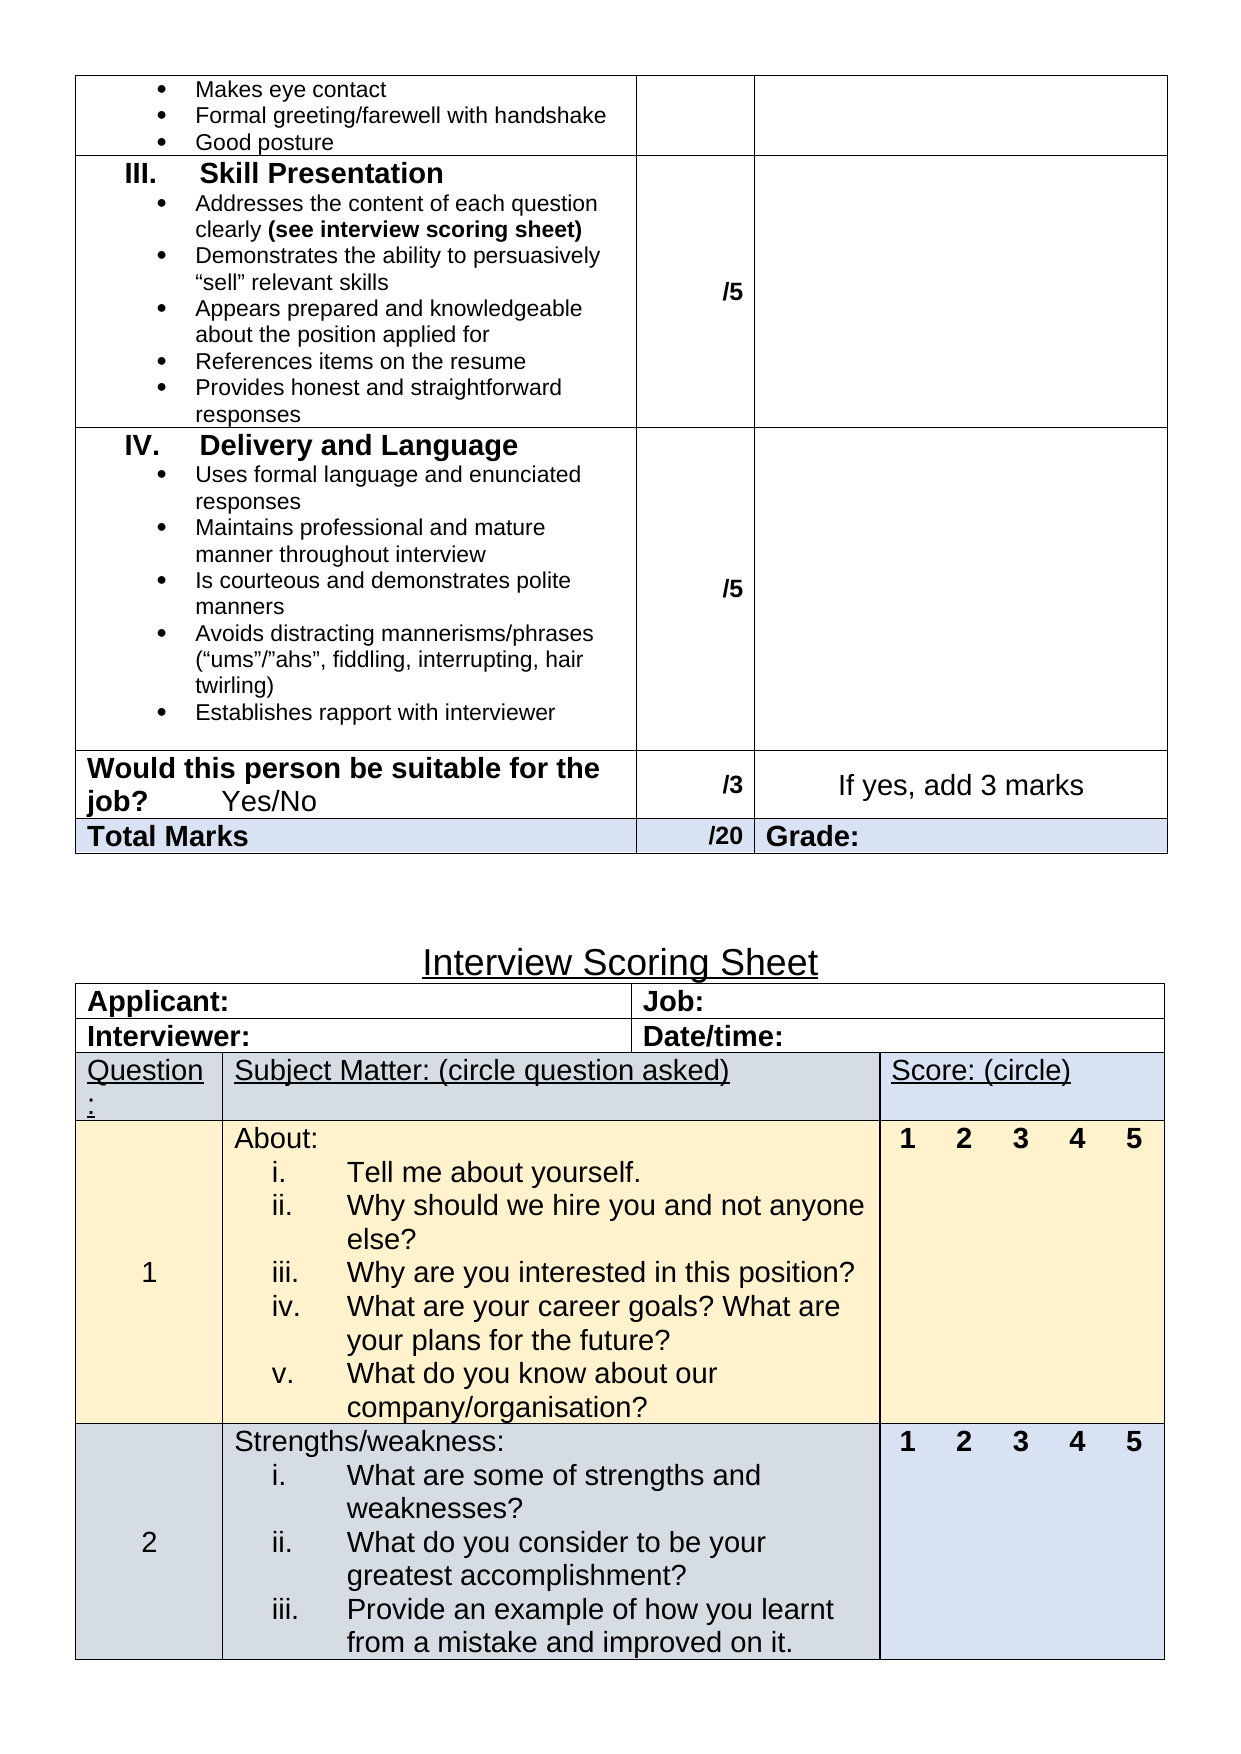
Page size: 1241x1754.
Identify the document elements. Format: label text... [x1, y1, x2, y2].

table_header Applicant: [76, 984, 631, 1017]
table_cell Skill Presentation Addresses the content of each question clearly (see interview scoring sheet) Demonstrates the ability to persuasively “sell” relevant skills Appears prepared and knowledgeable about the position applied for References items on the resume Provides honest and straightforward responses [76, 156, 636, 427]
table_cell /20 [637, 819, 754, 852]
table_cell About: Tell me about yourself. Why should we hire you and not anyone else? Why are you interested in this position? What are your career goals? What are your plans for the future? What do you know about our company/organisation? [223, 1121, 879, 1423]
table_cell If yes, add 3 marks [755, 751, 1167, 818]
text Interview Scoring Sheet [75, 940, 1165, 983]
table_cell Score: (circle) [881, 1053, 1164, 1120]
table_cell /5 [637, 156, 754, 427]
table_cell Strengths/weakness: What are some of strengths and weaknesses? What do you consider to be your greatest accomplishment? Provide an example of how you learnt from a mistake and improved on it. [223, 1424, 879, 1659]
table_cell Date/time: [632, 1019, 1164, 1052]
table_cell 1 [76, 1121, 222, 1423]
table_cell Question: [76, 1053, 222, 1120]
table_cell Grade: [755, 819, 1167, 852]
table_header Job: [632, 984, 1164, 1017]
table_cell [755, 156, 1167, 427]
table_cell Total Marks [76, 819, 636, 852]
table_cell 2 [76, 1424, 222, 1659]
table_cell Would this person be suitable for the job? Yes/No [76, 751, 636, 818]
table_cell /6 [637, 76, 754, 155]
table_cell Delivery and Language Uses formal language and enunciated responses Maintains professional and mature manner throughout interview Is courteous and demonstrates polite manners Avoids distracting mannerisms/phrases (“ums”/”ahs”, fiddling, interrupting, hair twirling) Establishes rapport with interviewer [76, 428, 636, 750]
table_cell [76, 76, 636, 155]
table_cell Subject Matter: (circle question asked) [223, 1053, 879, 1120]
table_cell Interviewer: [76, 1019, 631, 1052]
table_cell /3 [637, 751, 754, 818]
table_cell 1 2 3 4 5 [881, 1121, 1164, 1423]
table_cell 1 2 3 4 5 [881, 1424, 1164, 1659]
table_cell /5 [637, 428, 754, 750]
table_cell [755, 428, 1167, 750]
table_cell [755, 76, 1167, 155]
